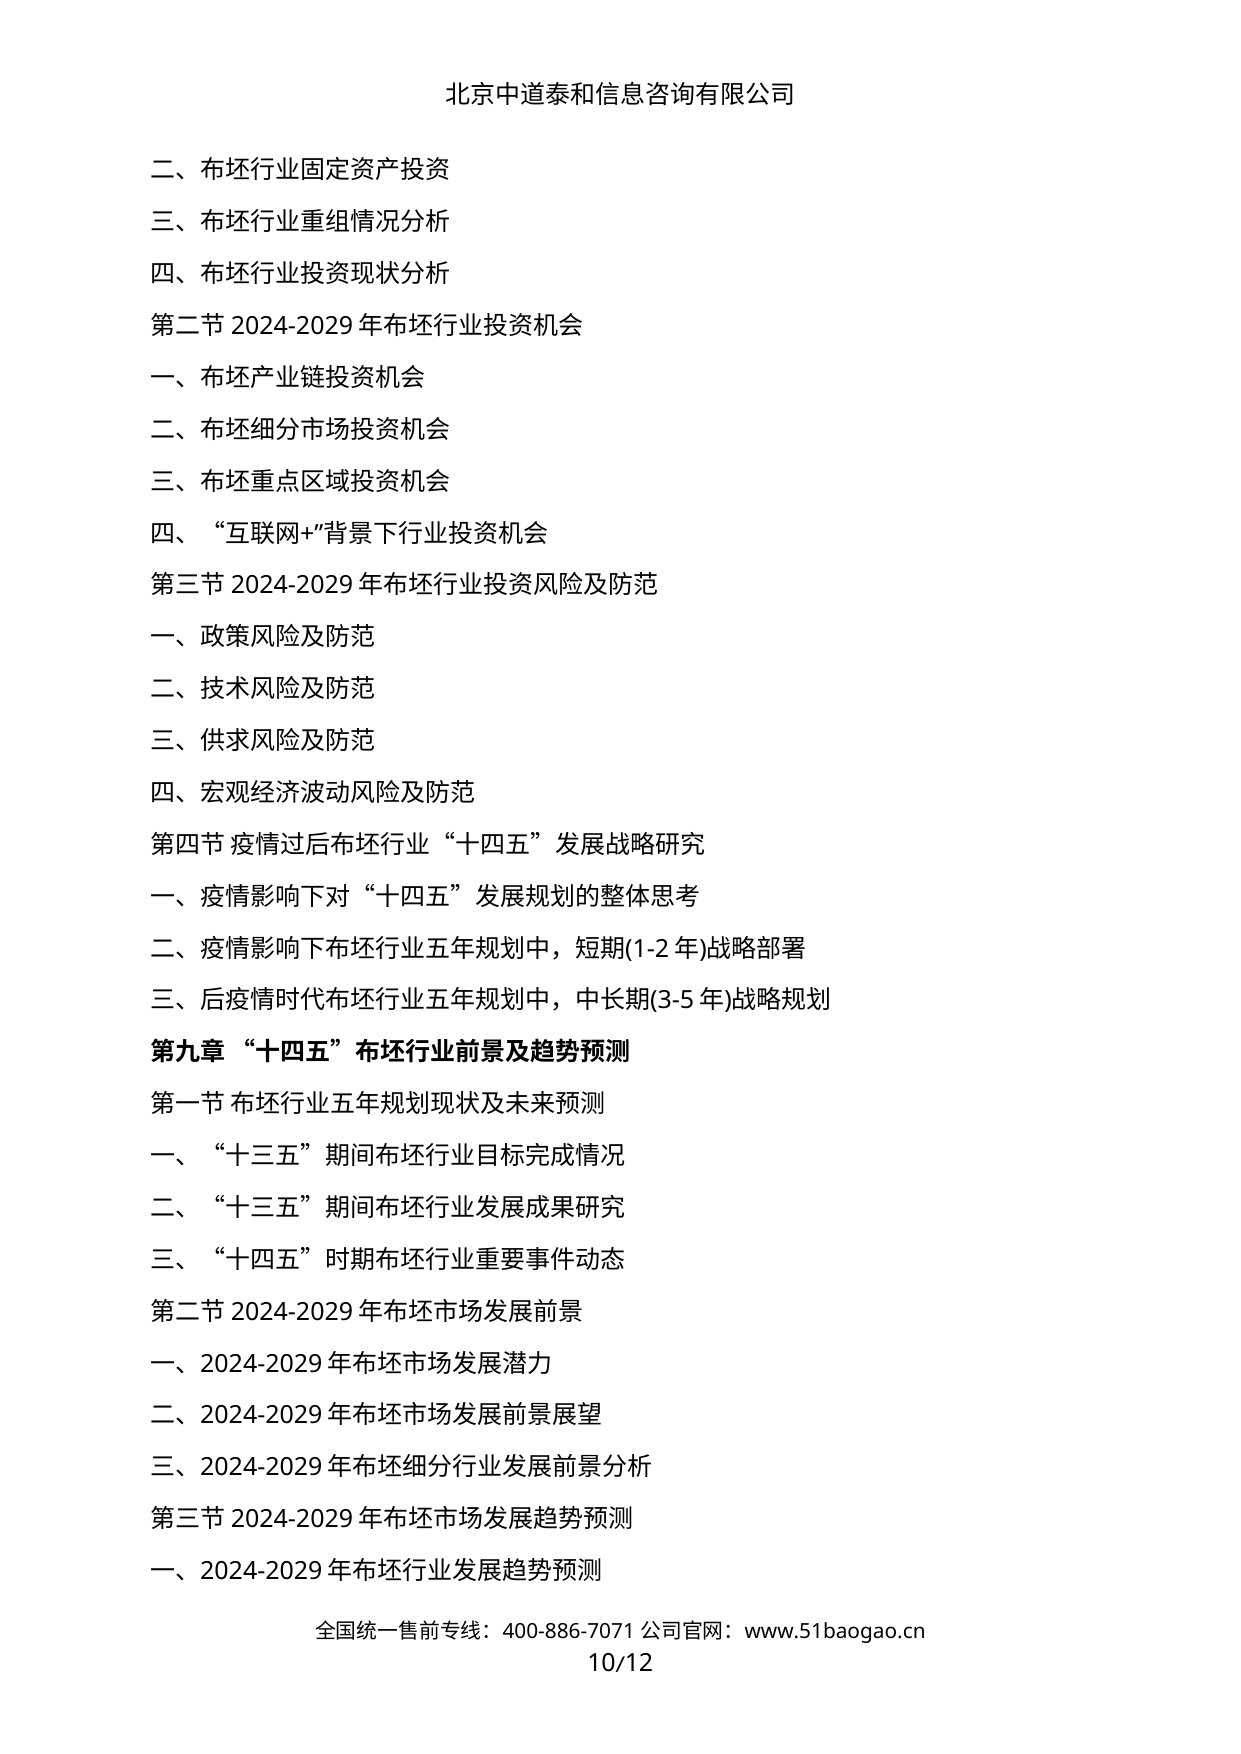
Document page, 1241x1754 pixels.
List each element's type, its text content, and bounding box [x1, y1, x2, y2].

text 一、“十三五”期间布坯行业目标完成情况 [150, 1136, 1090, 1172]
text 三、“十四五”时期布坯行业重要事件动态 [150, 1239, 1090, 1276]
text 四、“互联网+”背景下行业投资机会 [150, 513, 1090, 549]
text 第四节 疫情过后布坯行业“十四五”发展战略研究 [150, 824, 1090, 861]
text 第三节 2024-2029年布坯行业投资风险及防范 [150, 565, 1090, 601]
text 一、2024-2029年布坯行业发展趋势预测 [150, 1551, 1090, 1587]
text 三、布坯行业重组情况分析 [150, 202, 1090, 238]
text 一、政策风险及防范 [150, 617, 1090, 653]
text 三、供求风险及防范 [150, 721, 1090, 757]
text 四、布坯行业投资现状分析 [150, 254, 1090, 290]
text 二、布坯细分市场投资机会 [150, 409, 1090, 446]
text 二、2024-2029年布坯市场发展前景展望 [150, 1395, 1090, 1431]
text 三、后疫情时代布坯行业五年规划中，中长期(3-5年)战略规划 [150, 980, 1090, 1016]
text 四、宏观经济波动风险及防范 [150, 772, 1090, 809]
text 第三节 2024-2029年布坯市场发展趋势预测 [150, 1499, 1090, 1535]
text 二、疫情影响下布坯行业五年规划中，短期(1-2年)战略部署 [150, 928, 1090, 964]
text 一、疫情影响下对“十四五”发展规划的整体思考 [150, 876, 1090, 912]
text 一、2024-2029年布坯市场发展潜力 [150, 1343, 1090, 1379]
text 一、布坯产业链投资机会 [150, 357, 1090, 394]
text 二、技术风险及防范 [150, 669, 1090, 705]
text 三、布坯重点区域投资机会 [150, 461, 1090, 497]
text 三、2024-2029年布坯细分行业发展前景分析 [150, 1447, 1090, 1483]
text 第一节 布坯行业五年规划现状及未来预测 [150, 1084, 1090, 1120]
text 第二节 2024-2029年布坯行业投资机会 [150, 306, 1090, 342]
text 二、布坯行业固定资产投资 [150, 150, 1090, 186]
text 第二节 2024-2029年布坯市场发展前景 [150, 1291, 1090, 1327]
text 二、“十三五”期间布坯行业发展成果研究 [150, 1187, 1090, 1224]
text 第九章 “十四五”布坯行业前景及趋势预测 [150, 1032, 1090, 1068]
